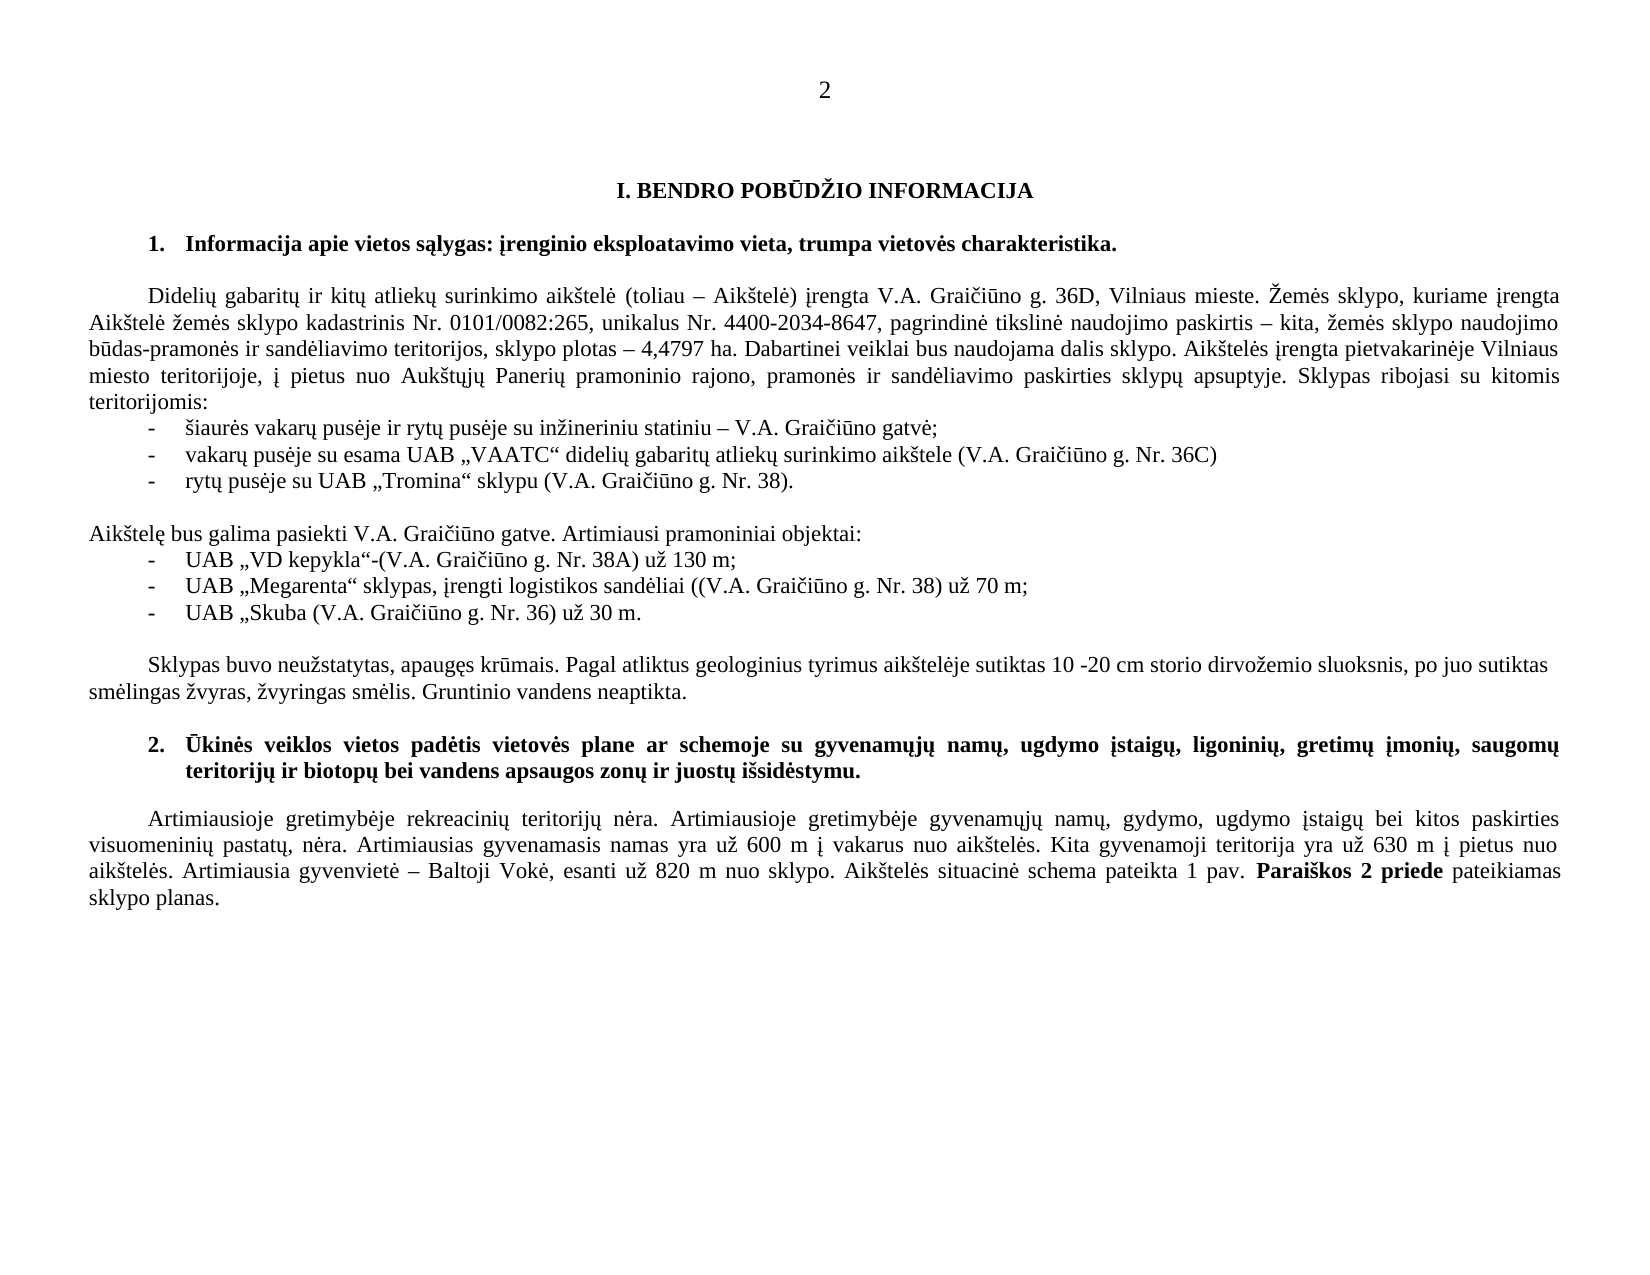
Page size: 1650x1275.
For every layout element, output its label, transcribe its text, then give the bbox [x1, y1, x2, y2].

list šiaurės vakarų pusėje ir rytų pusėje su inžineriniu statiniu – V.A. Graičiūno gatvė; [148, 414, 1561, 441]
text Artimiausioje gretimybėje rekreacinių teritorijų nėra. Artimiausioje gretimybėje gyvenamųjų namų, gydymo, ugdymo įstaigų bei kitos paskirties visuomeninių pastatų, nėra. Artimiausias gyvenamasis namas yra už 600 m į vakarus nuo aikštelės. Kita gyvenamoji teritorija yra už 630 m į pietus nuo aikštelės. Artimiausia gyvenvietė – Baltoji Vokė, esanti už 820 m nuo sklypo. Aikštelės situacinė schema pateikta 1 pav. Paraiškos 2 priede pateikiamas sklypo planas. [89, 805, 1561, 910]
list Informacija apie vietos sąlygas: įrenginio eksploatavimo vieta, trumpa vietovės charakteristika. [148, 230, 1561, 256]
list UAB „Skuba (V.A. Graičiūno g. Nr. 36) už 30 m. [148, 599, 1561, 625]
list UAB „Megarenta“ sklypas, įrengti logistikos sandėliai ((V.A. Graičiūno g. Nr. 38) už 70 m; [148, 572, 1561, 599]
list vakarų pusėje su esama UAB „VAATC“ didelių gabaritų atliekų surinkimo aikštele (V.A. Graičiūno g. Nr. 36C) [148, 441, 1561, 467]
list UAB „VD kepykla“-(V.A. Graičiūno g. Nr. 38A) už 130 m; [148, 546, 1561, 572]
text I. BENDRO POBŪDŽIO INFORMACIJA [89, 177, 1561, 203]
text Sklypas buvo neužstatytas, apaugęs krūmais. Pagal atliktus geologinius tyrimus aikštelėje sutiktas 10 -20 cm storio dirvožemio sluoksnis, po juo sutiktas smėlingas žvyras, žvyringas smėlis. Gruntinio vandens neaptikta. [89, 652, 1561, 704]
list Ūkinės veiklos vietos padėtis vietovės plane ar schemoje su gyvenamųjų namų, ugdymo įstaigų, ligoninių, gretimų įmonių, saugomų teritorijų ir biotopų bei vandens apsaugos zonų ir juostų išsidėstymu. [148, 731, 1561, 783]
list rytų pusėje su UAB „Tromina“ sklypu (V.A. Graičiūno g. Nr. 38). [148, 467, 1561, 493]
text Didelių gabaritų ir kitų atliekų surinkimo aikštelė (toliau – Aikštelė) įrengta V.A. Graičiūno g. 36D, Vilniaus mieste. Žemės sklypo, kuriame įrengta Aikštelė žemės sklypo kadastrinis Nr. 0101/0082:265, unikalus Nr. 4400-2034-8647, pagrindinė tikslinė naudojimo paskirtis – kita, žemės sklypo naudojimo būdas-pramonės ir sandėliavimo teritorijos, sklypo plotas – 4,4797 ha. Dabartinei veiklai bus naudojama dalis sklypo. Aikštelės įrengta pietvakarinėje Vilniaus miesto teritorijoje, į pietus nuo Aukštųjų Panerių pramoninio rajono, pramonės ir sandėliavimo paskirties sklypų apsuptyje. Sklypas ribojasi su kitomis teritorijomis: [89, 283, 1561, 414]
text Aikštelę bus galima pasiekti V.A. Graičiūno gatve. Artimiausi pramoniniai objektai: [89, 520, 1561, 546]
